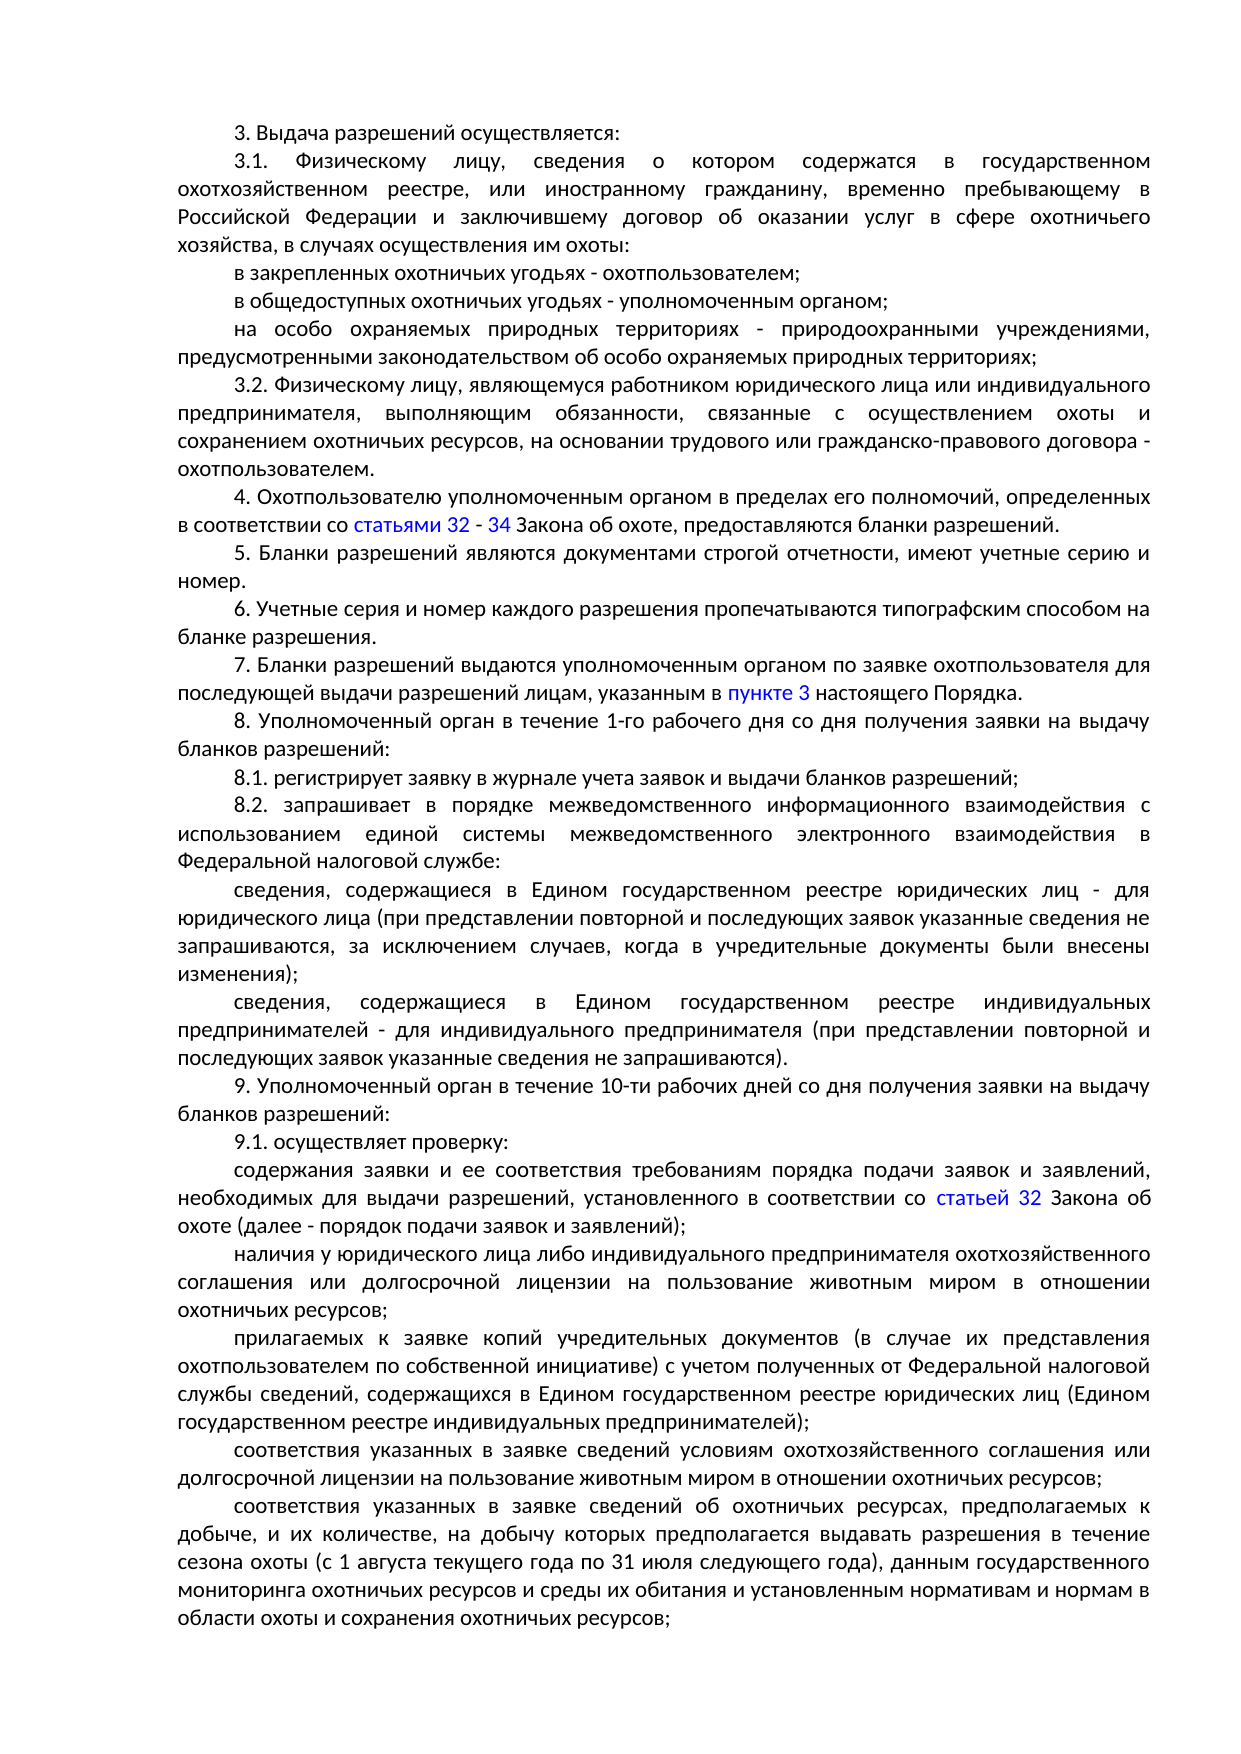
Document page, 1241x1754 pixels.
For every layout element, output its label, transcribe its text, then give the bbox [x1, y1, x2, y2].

text 5. Бланки разрешений являются документами строгой отчетности, имеют учетные серию и номер. [177, 538, 1152, 594]
text прилагаемых к заявке копий учредительных документов (в случае их представления охотпользователем по собственной инициативе) с учетом полученных от Федеральной налоговой службы сведений, содержащихся в Едином государственном реестре юридических лиц (Едином государственном реестре индивидуальных предпринимателей); [177, 1323, 1152, 1435]
text содержания заявки и ее соответствия требованиям порядка подачи заявок и заявлений, необходимых для выдачи разрешений, установленного в соответствии со статьей 32 Закона об охоте (далее - порядок подачи заявок и заявлений); [177, 1155, 1152, 1239]
text 9.1. осуществляет проверку: [177, 1127, 1152, 1155]
text 9. Уполномоченный орган в течение 10-ти рабочих дней со дня получения заявки на выдачу бланков разрешений: [177, 1071, 1152, 1127]
text 6. Учетные серия и номер каждого разрешения пропечатываются типографским способом на бланке разрешения. [177, 594, 1152, 651]
text 4. Охотпользователю уполномоченным органом в пределах его полномочий, определенных в соответствии со статьями 32 - 34 Закона об охоте, предоставляются бланки разрешений. [177, 482, 1152, 538]
text 8.2. запрашивает в порядке межведомственного информационного взаимодействия с использованием единой системы межведомственного электронного взаимодействия в Федеральной налоговой службе: [177, 791, 1152, 875]
text на особо охраняемых природных территориях - природоохранными учреждениями, предусмотренными законодательством об особо охраняемых природных территориях; [177, 314, 1152, 370]
text наличия у юридического лица либо индивидуального предпринимателя охотхозяйственного соглашения или долгосрочной лицензии на пользование животным миром в отношении охотничьих ресурсов; [177, 1239, 1152, 1323]
text 8. Уполномоченный орган в течение 1-го рабочего дня со дня получения заявки на выдачу бланков разрешений: [177, 707, 1152, 763]
text 3.1. Физическому лицу, сведения о котором содержатся в государственном охотхозяйственном реестре, или иностранному гражданину, временно пребывающему в Российской Федерации и заключившему договор об оказании услуг в сфере охотничьего хозяйства, в случаях осуществления им охоты: [177, 146, 1152, 258]
text в общедоступных охотничьих угодьях - уполномоченным органом; [177, 286, 1152, 314]
text 7. Бланки разрешений выдаются уполномоченным органом по заявке охотпользователя для последующей выдачи разрешений лицам, указанным в пункте 3 настоящего Порядка. [177, 651, 1152, 707]
text соответствия указанных в заявке сведений об охотничьих ресурсах, предполагаемых к добыче, и их количестве, на добычу которых предполагается выдавать разрешения в течение сезона охоты (с 1 августа текущего года по 31 июля следующего года), данным государственного мониторинга охотничьих ресурсов и среды их обитания и установленным нормативам и нормам в области охоты и сохранения охотничьих ресурсов; [177, 1491, 1152, 1631]
text 3. Выдача разрешений осуществляется: [177, 118, 1152, 146]
text соответствия указанных в заявке сведений условиям охотхозяйственного соглашения или долгосрочной лицензии на пользование животным миром в отношении охотничьих ресурсов; [177, 1435, 1152, 1491]
text в закрепленных охотничьих угодьях - охотпользователем; [177, 258, 1152, 286]
text сведения, содержащиеся в Едином государственном реестре юридических лиц - для юридического лица (при представлении повторной и последующих заявок указанные сведения не запрашиваются, за исключением случаев, когда в учредительные документы были внесены изменения); [177, 875, 1152, 987]
text 3.2. Физическому лицу, являющемуся работником юридического лица или индивидуального предпринимателя, выполняющим обязанности, связанные с осуществлением охоты и сохранением охотничьих ресурсов, на основании трудового или гражданско-правового договора - охотпользователем. [177, 370, 1152, 482]
text сведения, содержащиеся в Едином государственном реестре индивидуальных предпринимателей - для индивидуального предпринимателя (при представлении повторной и последующих заявок указанные сведения не запрашиваются). [177, 987, 1152, 1071]
text 8.1. регистрирует заявку в журнале учета заявок и выдачи бланков разрешений; [177, 763, 1152, 791]
